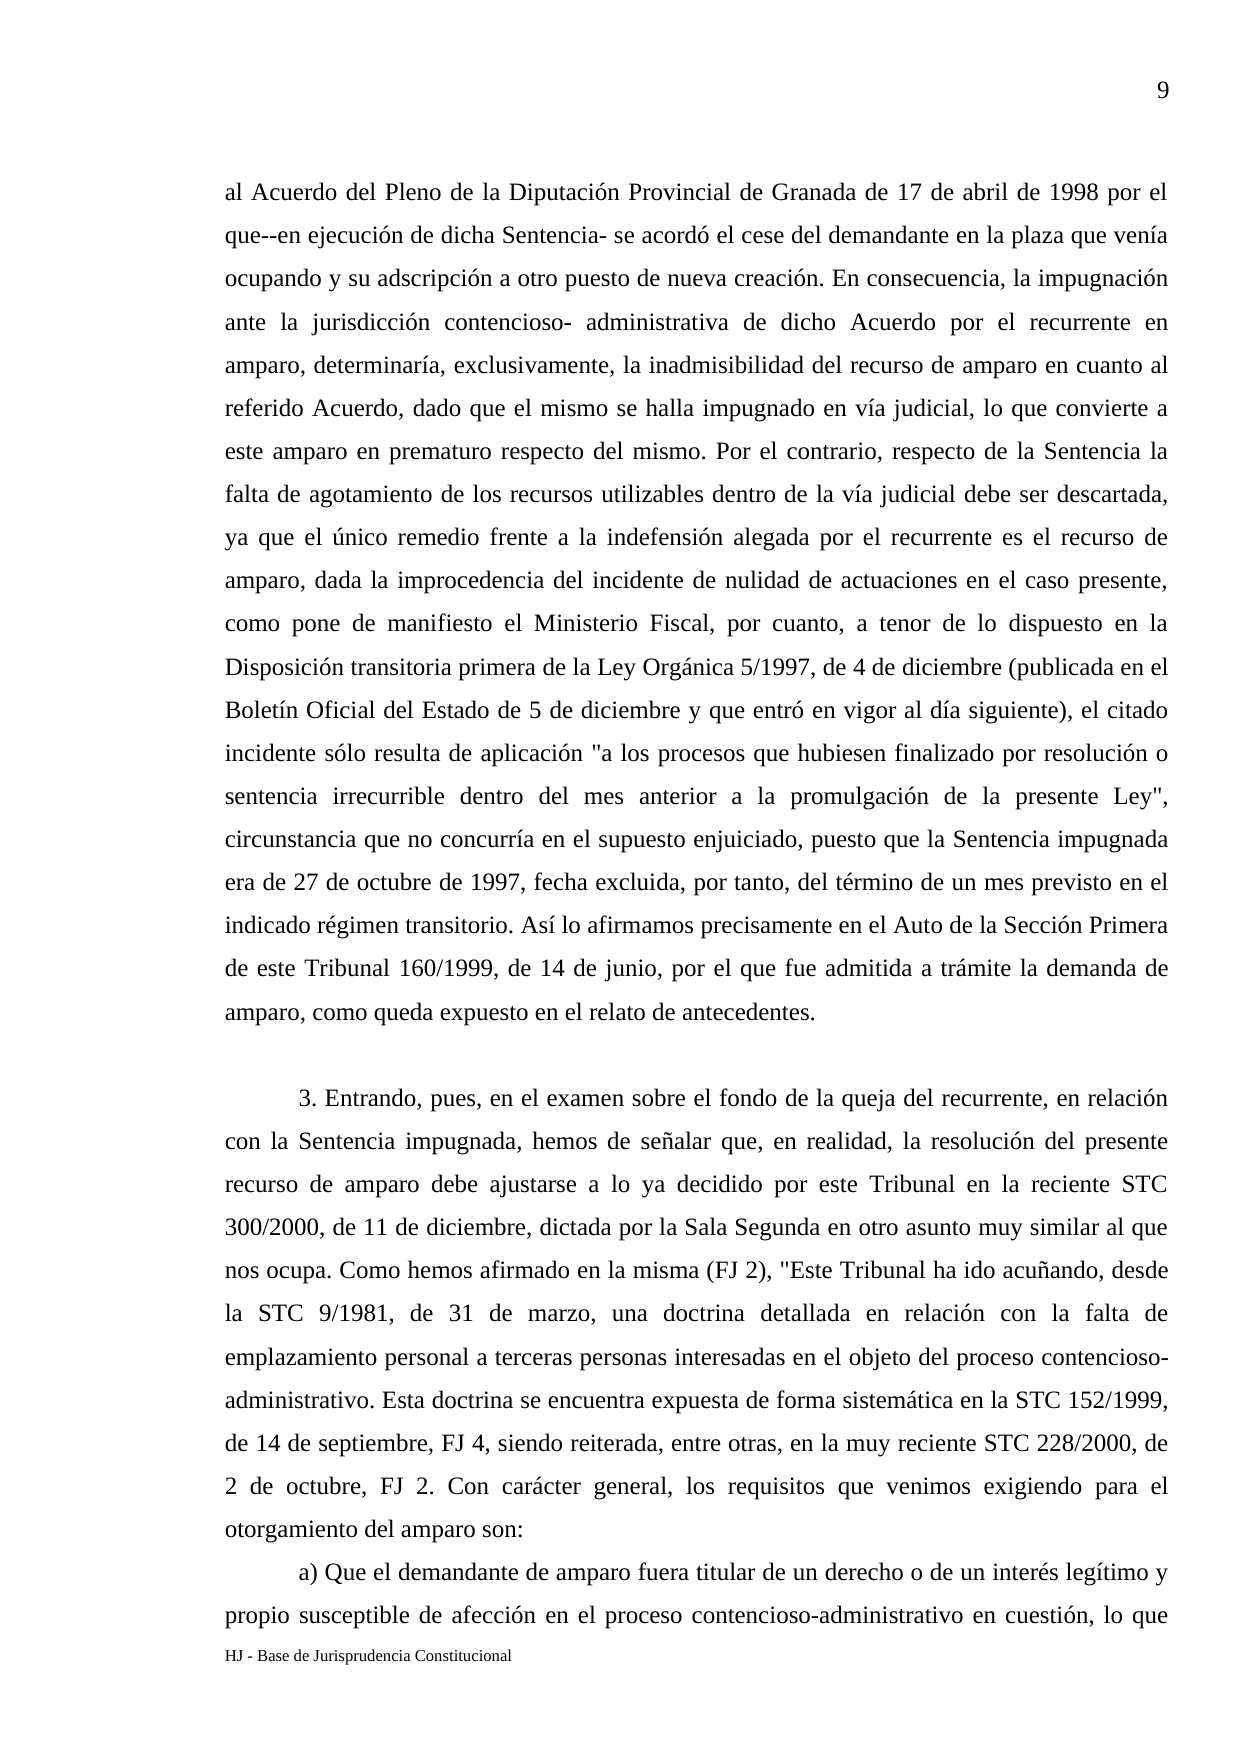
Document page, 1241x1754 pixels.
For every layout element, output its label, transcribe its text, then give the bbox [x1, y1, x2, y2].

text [224, 177, 1169, 1025]
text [224, 1557, 1169, 1629]
text 3. Entrando, pues, en el examen sobre el fondo de la queja del recurrente, en relación con la Sentencia impugnada, hemos de señalar que, en realidad, la resolución del presente recurso de amparo debe ajustarse a lo ya decidido por este Tribunal en la reciente STC 300/2000, de 11 de diciembre, dictada por la Sala Segunda en otro asunto muy similar al que nos ocupa. Como hemos afirmado en la misma (FJ 2), "Este Tribunal ha ido acuñando, desde la STC 9/1981, de 31 de marzo, una doctrina detallada en relación con la falta de emplazamiento personal a terceras personas interesadas en el objeto del proceso contencioso-administrativo. Esta doctrina se encuentra expuesta de forma sistemática en la STC 152/1999, de 14 de septiembre, FJ 4, siendo reiterada, entre otras, en la muy reciente STC 228/2000, de 2 de octubre, FJ 2. Con carácter general, los requisitos que venimos exigiendo para el otorgamiento del amparo son: [224, 1083, 1169, 1543]
